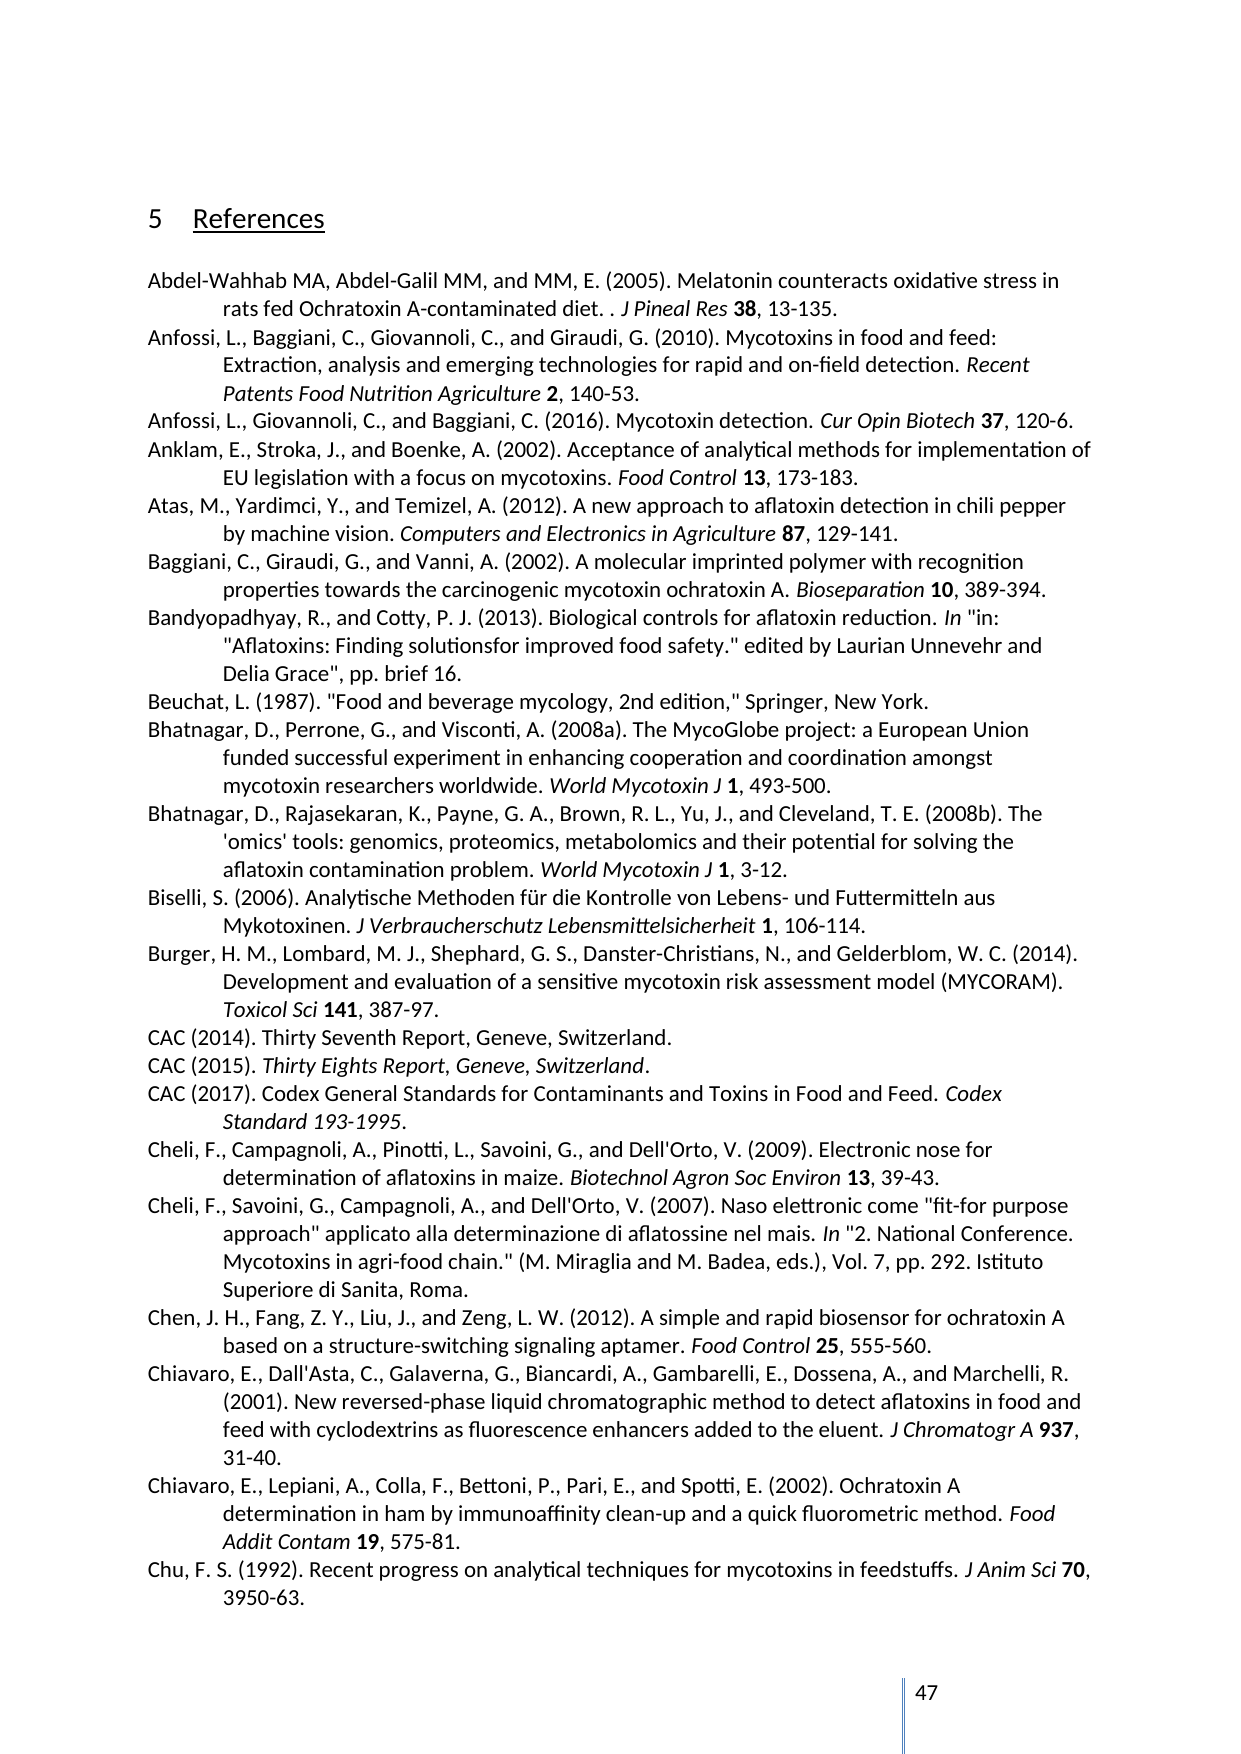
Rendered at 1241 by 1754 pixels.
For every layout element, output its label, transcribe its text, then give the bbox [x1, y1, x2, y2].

text Anfossi, L., Giovannoli, C., and Baggiani, C. (2016). Mycotoxin detection. Cur Opin Biotech 37, 120-6. [148, 407, 1093, 435]
text Beuchat, L. (1987). "Food and beverage mycology, 2nd edition," Springer, New York. [148, 687, 1093, 715]
text CAC (2014). Thirty Seventh Report, Geneve, Switzerland. [148, 1023, 1093, 1051]
text Chu, F. S. (1992). Recent progress on analytical techniques for mycotoxins in feedstuffs. J Anim Sci 70, 3950-63. [148, 1556, 1093, 1612]
text Bandyopadhyay, R., and Cotty, P. J. (2013). Biological controls for aflatoxin reduction. In "in: "Aflatoxins: Finding solutionsfor improved food safety." edited by Laurian Unnevehr and Delia Grace", pp. brief 16. [148, 603, 1093, 687]
text Baggiani, C., Giraudi, G., and Vanni, A. (2002). A molecular imprinted polymer with recognition properties towards the carcinogenic mycotoxin ochratoxin A. Bioseparation 10, 389-394. [148, 547, 1093, 603]
text Chiavaro, E., Dall'Asta, C., Galaverna, G., Biancardi, A., Gambarelli, E., Dossena, A., and Marchelli, R. (2001). New reversed-phase liquid chromatographic method to detect aflatoxins in food and feed with cyclodextrins as fluorescence enhancers added to the eluent. J Chromatogr A 937, 31-40. [148, 1359, 1093, 1471]
text Anfossi, L., Baggiani, C., Giovannoli, C., and Giraudi, G. (2010). Mycotoxins in food and feed: Extraction, analysis and emerging technologies for rapid and on-field detection. Recent Patents Food Nutrition Agriculture 2, 140-53. [148, 323, 1093, 407]
text CAC (2017). Codex General Standards for Contaminants and Toxins in Food and Feed. Codex Standard 193-1995. [148, 1079, 1093, 1135]
text Bhatnagar, D., Rajasekaran, K., Payne, G. A., Brown, R. L., Yu, J., and Cleveland, T. E. (2008b). The 'omics' tools: genomics, proteomics, metabolomics and their potential for solving the aflatoxin contamination problem. World Mycotoxin J 1, 3-12. [148, 799, 1093, 883]
text Anklam, E., Stroka, J., and Boenke, A. (2002). Acceptance of analytical methods for implementation of EU legislation with a focus on mycotoxins. Food Control 13, 173-183. [148, 435, 1093, 491]
text Atas, M., Yardimci, Y., and Temizel, A. (2012). A new approach to aflatoxin detection in chili pepper by machine vision. Computers and Electronics in Agriculture 87, 129-141. [148, 491, 1093, 547]
text Cheli, F., Campagnoli, A., Pinotti, L., Savoini, G., and Dell'Orto, V. (2009). Electronic nose for determination of aflatoxins in maize. Biotechnol Agron Soc Environ 13, 39-43. [148, 1135, 1093, 1191]
text CAC (2015). Thirty Eights Report, Geneve, Switzerland. [148, 1051, 1093, 1079]
text Chen, J. H., Fang, Z. Y., Liu, J., and Zeng, L. W. (2012). A simple and rapid biosensor for ochratoxin A based on a structure-switching signaling aptamer. Food Control 25, 555-560. [148, 1303, 1093, 1359]
text Abdel-Wahhab MA, Abdel-Galil MM, and MM, E. (2005). Melatonin counteracts oxidative stress in rats fed Ochratoxin A-contaminated diet. . J Pineal Res 38, 13-135. [148, 267, 1093, 323]
text Burger, H. M., Lombard, M. J., Shephard, G. S., Danster-Christians, N., and Gelderblom, W. C. (2014). Development and evaluation of a sensitive mycotoxin risk assessment model (MYCORAM). Toxicol Sci 141, 387-97. [148, 939, 1093, 1023]
text Bhatnagar, D., Perrone, G., and Visconti, A. (2008a). The MycoGlobe project: a European Union funded successful experiment in enhancing cooperation and coordination amongst mycotoxin researchers worldwide. World Mycotoxin J 1, 493-500. [148, 715, 1093, 799]
text Chiavaro, E., Lepiani, A., Colla, F., Bettoni, P., Pari, E., and Spotti, E. (2002). Ochratoxin A determination in ham by immunoaffinity clean-up and a quick fluorometric method. Food Addit Contam 19, 575-81. [148, 1471, 1093, 1556]
text Cheli, F., Savoini, G., Campagnoli, A., and Dell'Orto, V. (2007). Naso elettronic come "fit-for purpose approach" applicato alla determinazione di aflatossine nel mais. In "2. National Conference. Mycotoxins in agri-food chain." (M. Miraglia and M. Badea, eds.), Vol. 7, pp. 292. Istituto Superiore di Sanita, Roma. [148, 1191, 1093, 1303]
text Biselli, S. (2006). Analytische Methoden für die Kontrolle von Lebens- und Futtermitteln aus Mykotoxinen. J Verbraucherschutz Lebensmittelsicherheit 1, 106-114. [148, 883, 1093, 939]
subtitle References [148, 201, 1093, 236]
